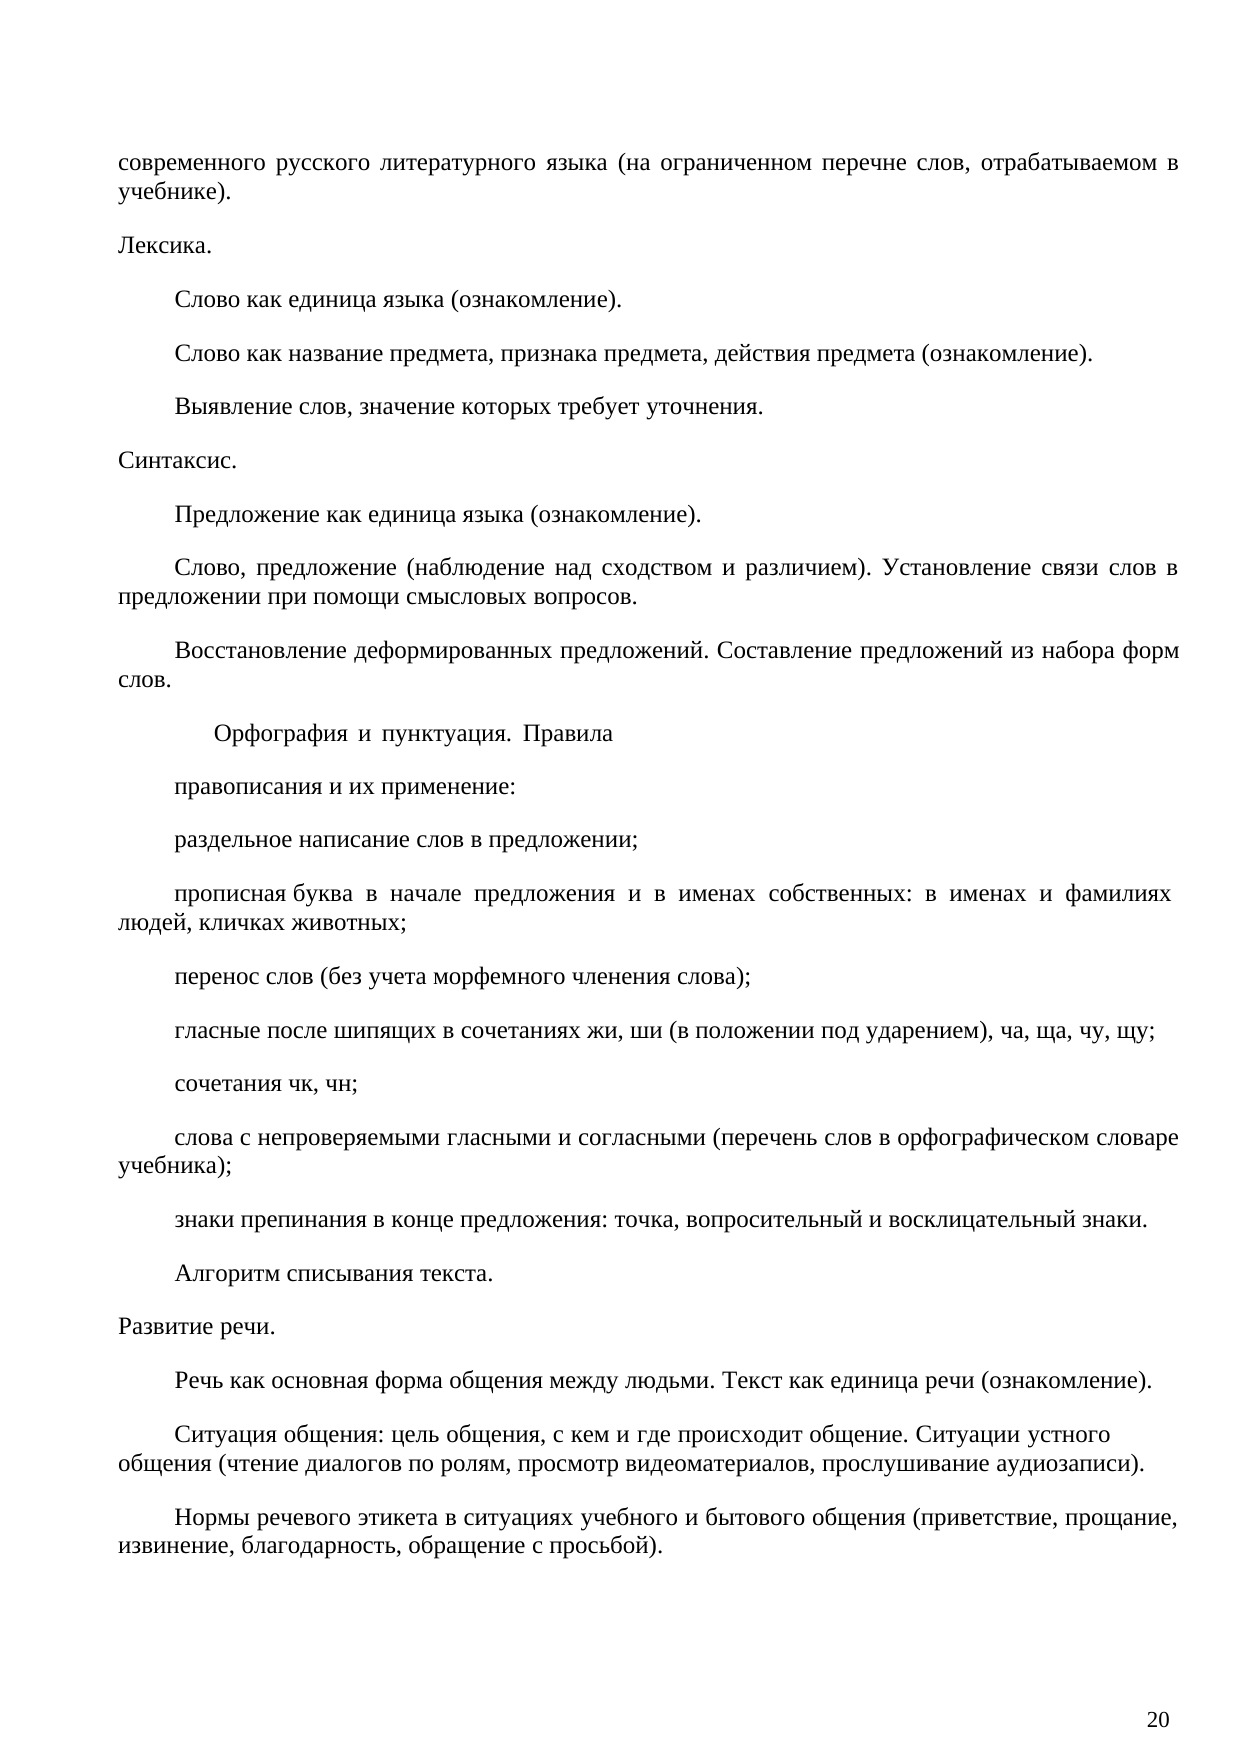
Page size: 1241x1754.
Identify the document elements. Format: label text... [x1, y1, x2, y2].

text раздельное написание слов в предложении; [174, 824, 1194, 853]
text современного русского литературного языка (на ограниченном перечне слов, отрабатываемом в учебнике). [118, 147, 1194, 205]
list Орфография и пунктуация. Правила правописания и их применение: [174, 718, 613, 800]
text перенос слов (без учета морфемного членения слова); [174, 961, 1194, 990]
text Нормы речевого этикета в ситуациях учебного и бытового общения (приветствие, прощание, извинение, благодарность, обращение с просьбой). [118, 1502, 1194, 1559]
text людей, кличках животных; [118, 907, 1194, 936]
text прописная буква в начале предложения и в именах собственных: в именах и фамилиях [174, 878, 1194, 907]
text Восстановление деформированных предложений. Составление предложений из набора форм [174, 635, 1194, 664]
list Развитие речи. [24, 1311, 1194, 1340]
list Лексика. [24, 230, 1194, 259]
text Речь как основная форма общения между людьми. Текст как единица речи (ознакомление). [174, 1365, 1194, 1394]
text Предложение как единица языка (ознакомление). [174, 499, 1194, 527]
text Ситуация общения: цель общения, с кем и где происходит общение. Ситуации устного общения (чтение диалогов по ролям, просмотр видеоматериалов, прослушивание аудиозаписи). [118, 1419, 1194, 1476]
text слов. [118, 664, 172, 693]
text Слово как единица языка (ознакомление). [174, 284, 1194, 313]
text Слово как название предмета, признака предмета, действия предмета (ознакомление). Выявление слов, значение которых требует уточнения. [174, 338, 1095, 420]
text знаки препинания в конце предложения: точка, вопросительный и восклицательный знаки. Алгоритм списывания текста. [174, 1204, 1150, 1287]
text слова с непроверяемыми гласными и согласными (перечень слов в орфографическом словаре учебника); [118, 1122, 1194, 1179]
list Синтаксис. [24, 445, 1194, 473]
text гласные после шипящих в сочетаниях жи, ши (в положении под ударением), ча, ща, чу, щу; сочетания чк, чн; [174, 1015, 1194, 1097]
text Слово, предложение (наблюдение над сходством и различием). Установление связи слов в предложении при помощи смысловых вопросов. [118, 552, 1194, 610]
